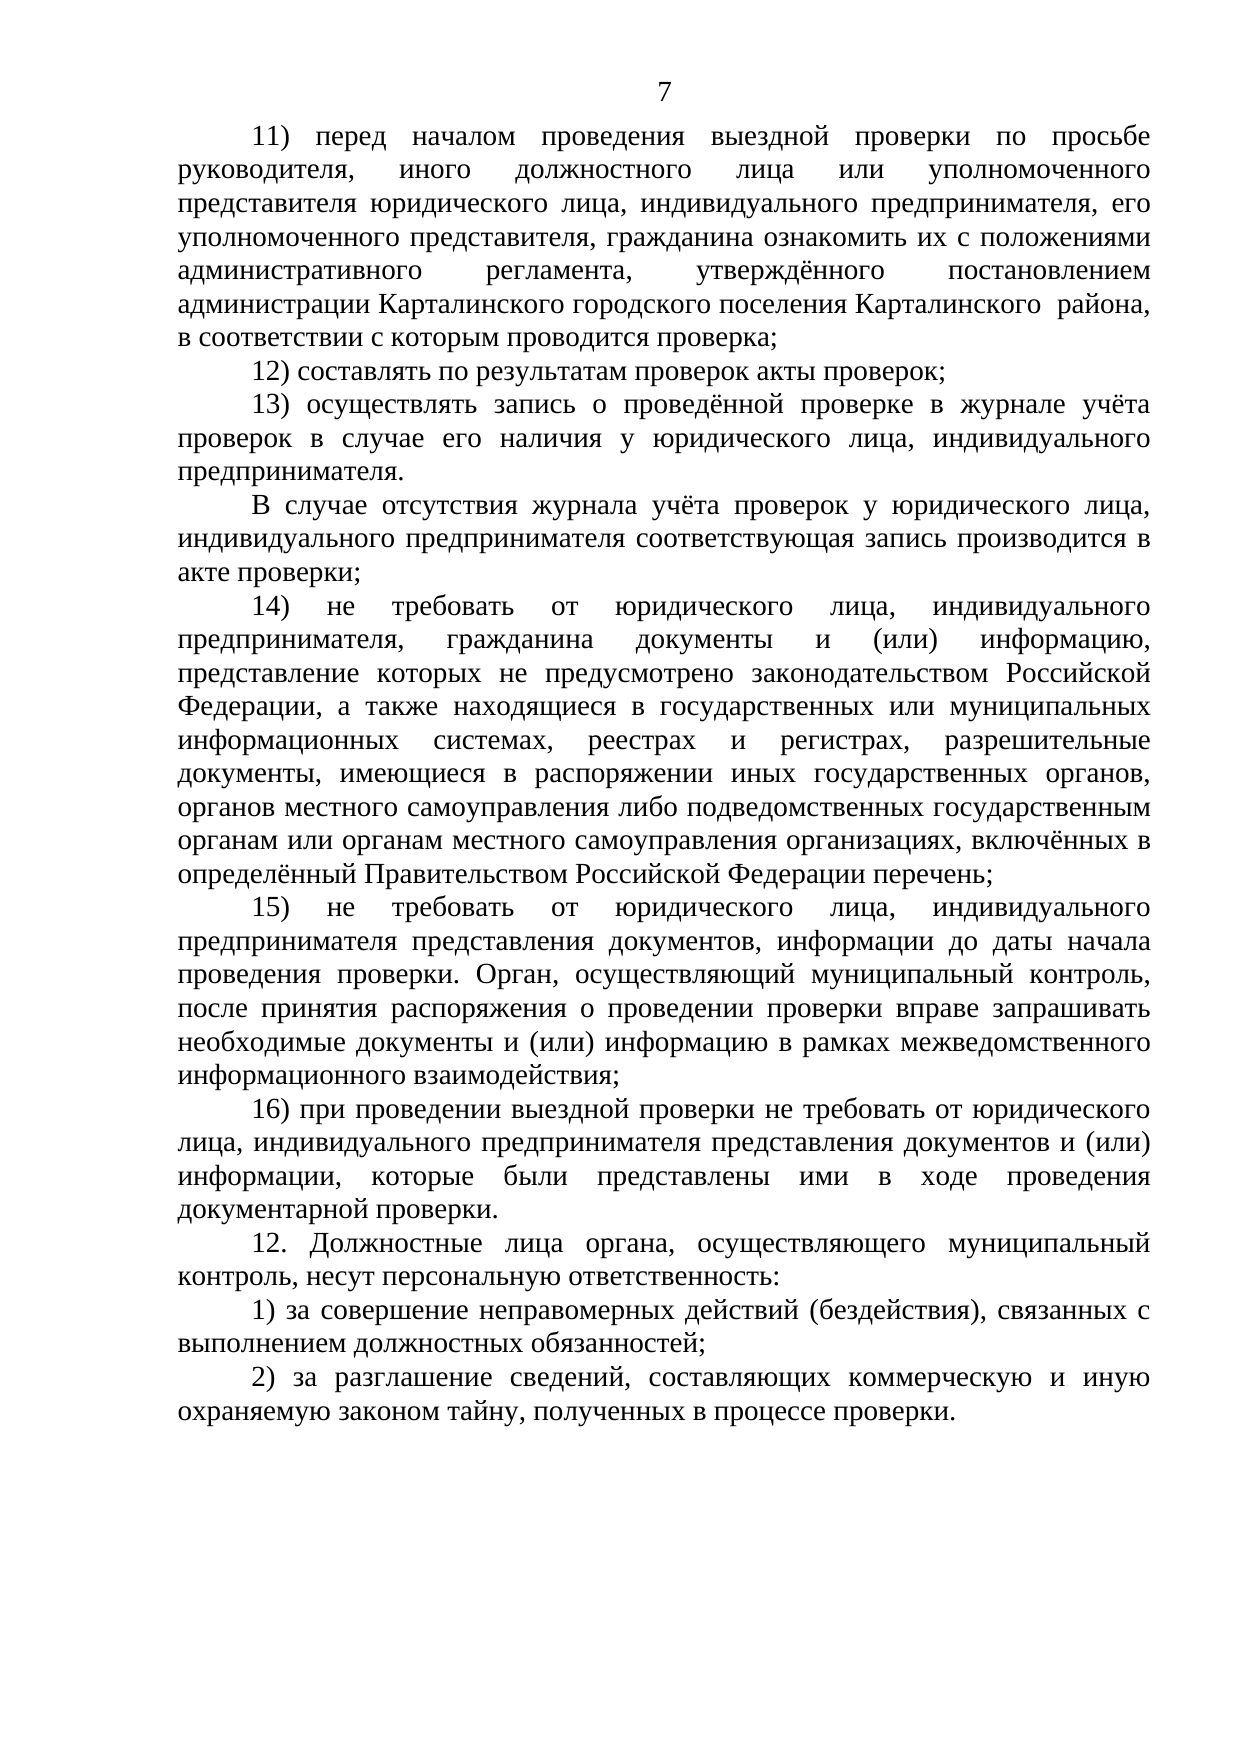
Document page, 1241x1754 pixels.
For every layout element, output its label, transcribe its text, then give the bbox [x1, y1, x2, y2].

text 15) не требовать от юридического лица, индивидуального предпринимателя представления документов, информации до даты начала проведения проверки. Орган, осуществляющий муниципальный контроль, после принятия распоряжения о проведении проверки вправе запрашивать необходимые документы и (или) информацию в рамках межведомственного информационного взаимодействия; [177, 889, 1152, 1091]
text 2) за разглашение сведений, составляющих коммерческую и иную охраняемую законом тайну, полученных в процессе проверки. [177, 1359, 1152, 1426]
text 16) при проведении выездной проверки не требовать от юридического лица, индивидуального предпринимателя представления документов и (или) информации, которые были представлены ими в ходе проведения документарной проверки. [177, 1091, 1152, 1225]
text 12. Должностные лица органа, осуществляющего муниципальный контроль, несут персональную ответственность: [177, 1225, 1152, 1292]
text 13) осуществлять запись о проведённой проверке в журнале учёта проверок в случае его наличия у юридического лица, индивидуального предпринимателя. [177, 386, 1152, 487]
text 12) составлять по результатам проверок акты проверок; [177, 353, 1152, 386]
text В случае отсутствия журнала учёта проверок у юридического лица, индивидуального предпринимателя соответствующая запись производится в акте проверки; [177, 487, 1152, 588]
text 1) за совершение неправомерных действий (бездействия), связанных с выполнением должностных обязанностей; [177, 1292, 1152, 1359]
text 11) перед началом проведения выездной проверки по просьбе руководителя, иного должностного лица или уполномоченного представителя юридического лица, индивидуального предпринимателя, его уполномоченного представителя, гражданина ознакомить их с положениями административного регламента, утверждённого постановлением администрации Карталинского городского поселения Карталинского района, в соответствии с которым проводится проверка; [177, 118, 1152, 353]
text 14) не требовать от юридического лица, индивидуального предпринимателя, гражданина документы и (или) информацию, представление которых не предусмотрено законодательством Российской Федерации, а также находящиеся в государственных или муниципальных информационных системах, реестрах и регистрах, разрешительные документы, имеющиеся в распоряжении иных государственных органов, органов местного самоуправления либо подведомственных государственным органам или органам местного самоуправления организациях, включённых в определённый Правительством Российской Федерации перечень; [177, 588, 1152, 889]
